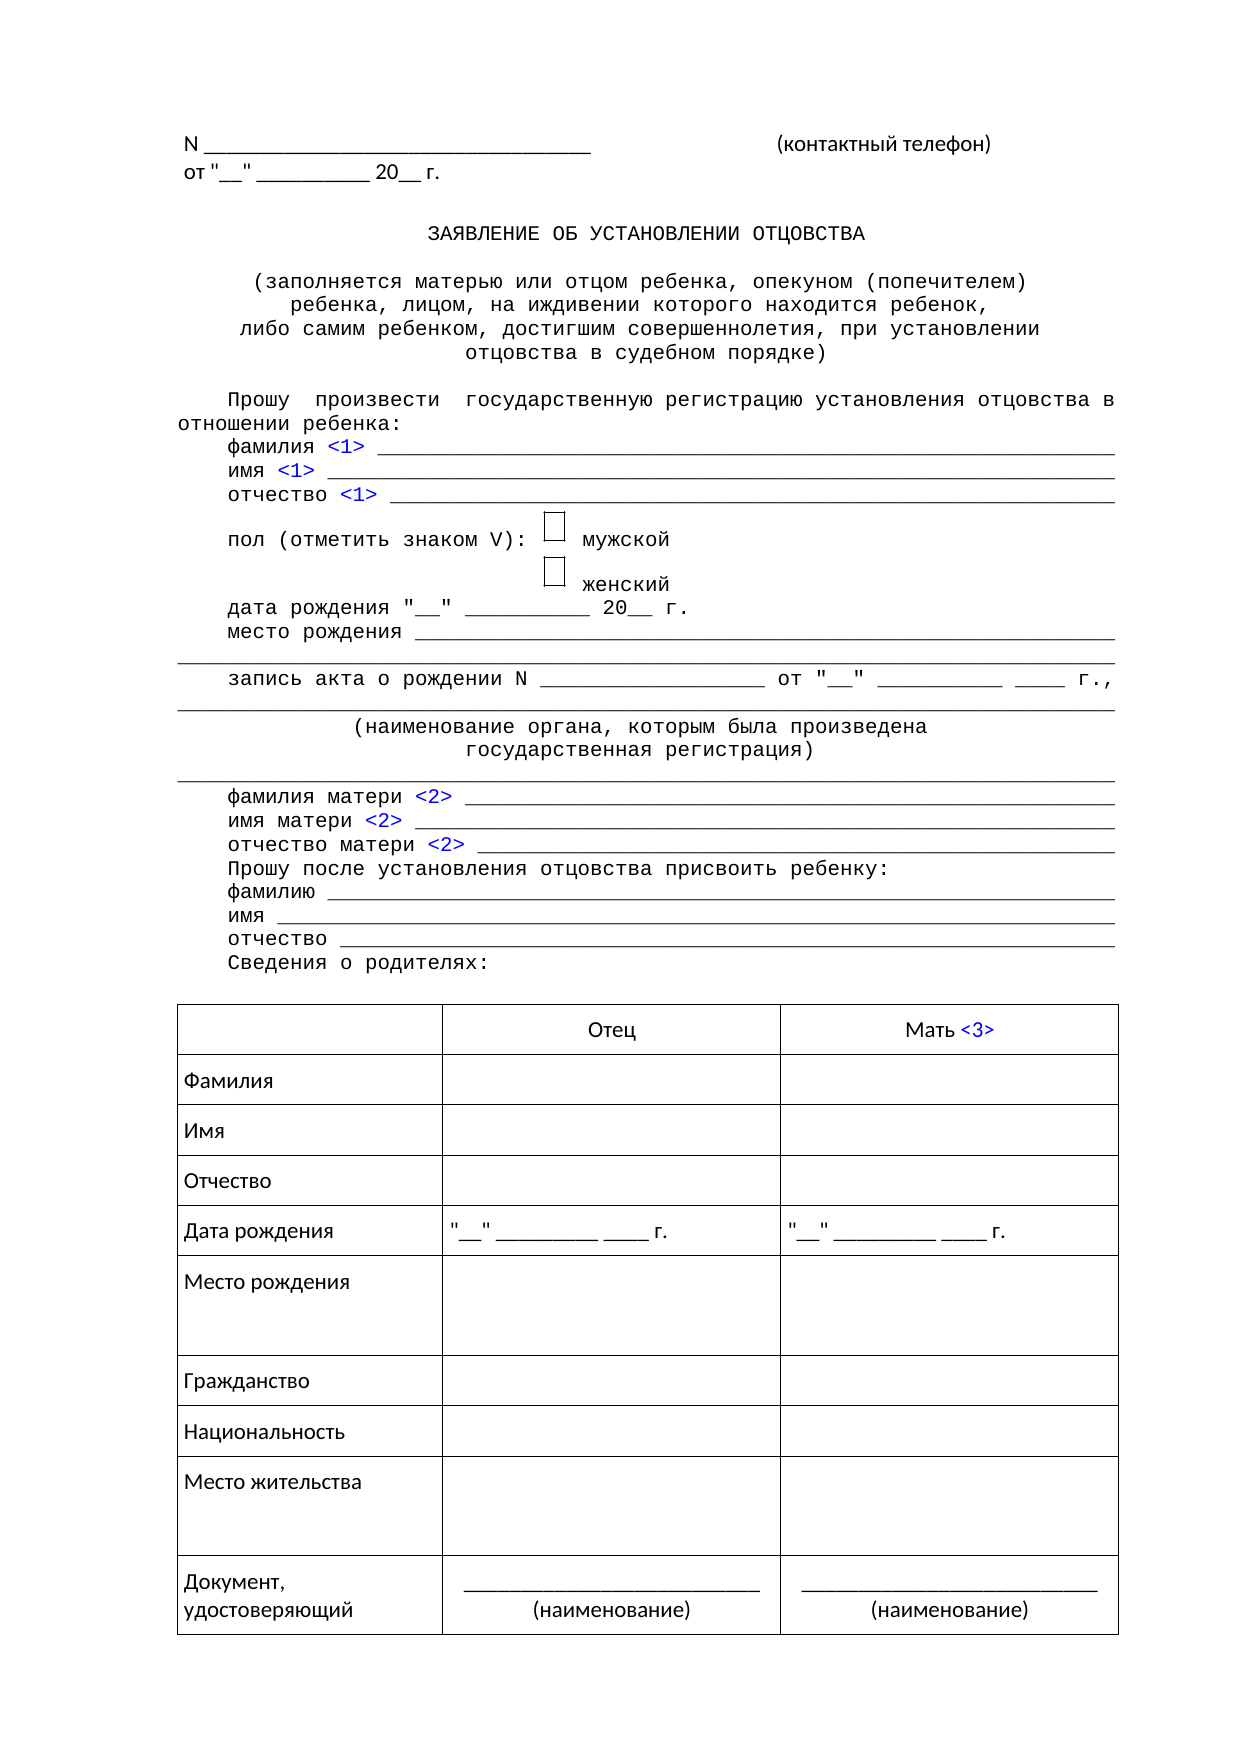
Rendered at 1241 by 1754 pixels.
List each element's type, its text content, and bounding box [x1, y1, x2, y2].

table_cell Дата рождения [178, 1206, 442, 1255]
text место рождения ________________________________________________________ [177, 621, 1152, 645]
table_cell [781, 1457, 1118, 1506]
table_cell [178, 1556, 442, 1633]
table_cell [781, 1156, 1118, 1205]
text отцовства в судебном порядке) [177, 342, 1152, 365]
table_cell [781, 1556, 1118, 1633]
table_cell Национальность [178, 1406, 442, 1456]
text имя ___________________________________________________________________ [177, 905, 1152, 928]
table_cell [177, 118, 648, 195]
text фамилия матери <2> ____________________________________________________ [177, 787, 1152, 810]
text государственная регистрация) [177, 739, 1152, 763]
text Прошу после установления отцовства присвоить ребенку: [177, 857, 1152, 881]
table_cell [781, 1356, 1118, 1405]
text женский [177, 552, 1152, 597]
text фамилия <1> ___________________________________________________________ [177, 436, 1152, 460]
text фамилию _______________________________________________________________ [177, 881, 1152, 905]
table_cell [443, 1105, 780, 1155]
table_cell [443, 1506, 780, 1555]
text либо самим ребенком, достигшим совершеннолетия, при установлении [177, 318, 1152, 342]
text ребенка, лицом, на иждивении которого находится ребенок, [177, 294, 1152, 318]
table_cell Гражданство [178, 1356, 442, 1405]
table_cell [781, 1105, 1118, 1155]
table_cell [443, 1356, 780, 1405]
table_cell Место рождения [178, 1256, 442, 1306]
text ___________________________________________________________________________ [177, 763, 1152, 787]
text отчество матери <2> ___________________________________________________ [177, 834, 1152, 857]
table_cell [443, 1256, 780, 1306]
table_cell [443, 1457, 780, 1506]
text отношении ребенка: [177, 413, 1152, 436]
table_header [178, 1005, 442, 1054]
table_cell [443, 1406, 780, 1456]
text Сведения о родителях: [177, 952, 1152, 976]
text ЗАЯВЛЕНИЕ ОБ УСТАНОВЛЕНИИ ОТЦОВСТВА [177, 223, 1152, 247]
text Прошу произвести государственную регистрацию установления отцовства в [177, 389, 1152, 413]
table_cell "__" _________ ____ г. [443, 1206, 780, 1255]
text дата рождения "__" __________ 20__ г. [177, 597, 1152, 621]
text ___________________________________________________________________________ [177, 692, 1152, 716]
table_cell [178, 1306, 442, 1355]
table_header Отец [443, 1005, 780, 1054]
text отчество ______________________________________________________________ [177, 928, 1152, 952]
table_cell [781, 1256, 1118, 1306]
table_cell [781, 1406, 1118, 1456]
table_cell Отчество [178, 1156, 442, 1205]
text ___________________________________________________________________________ [177, 645, 1152, 668]
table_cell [443, 1556, 780, 1633]
table_header Мать <3> [781, 1005, 1118, 1054]
table_cell "__" _________ ____ г. [781, 1206, 1118, 1255]
table_cell [443, 1156, 780, 1205]
text имя <1> _______________________________________________________________ [177, 460, 1152, 483]
text (наименование органа, которым была произведена [177, 716, 1152, 739]
text пол (отметить знаком V): мужской [177, 507, 1152, 552]
table_cell [781, 1506, 1118, 1555]
table_cell [443, 1306, 780, 1355]
table_cell [781, 1306, 1118, 1355]
table_cell Имя [178, 1105, 442, 1155]
table_cell [781, 1055, 1118, 1104]
text (заполняется матерью или отцом ребенка, опекуном (попечителем) [177, 271, 1152, 294]
table_cell Место жительства [178, 1457, 442, 1506]
table_cell [178, 1506, 442, 1555]
text отчество <1> __________________________________________________________ [177, 483, 1152, 507]
table_cell Фамилия [178, 1055, 442, 1104]
text запись акта о рождении N __________________ от "__" __________ ____ г., [177, 668, 1152, 692]
text имя матери <2> ________________________________________________________ [177, 810, 1152, 834]
table_cell [443, 1055, 780, 1104]
